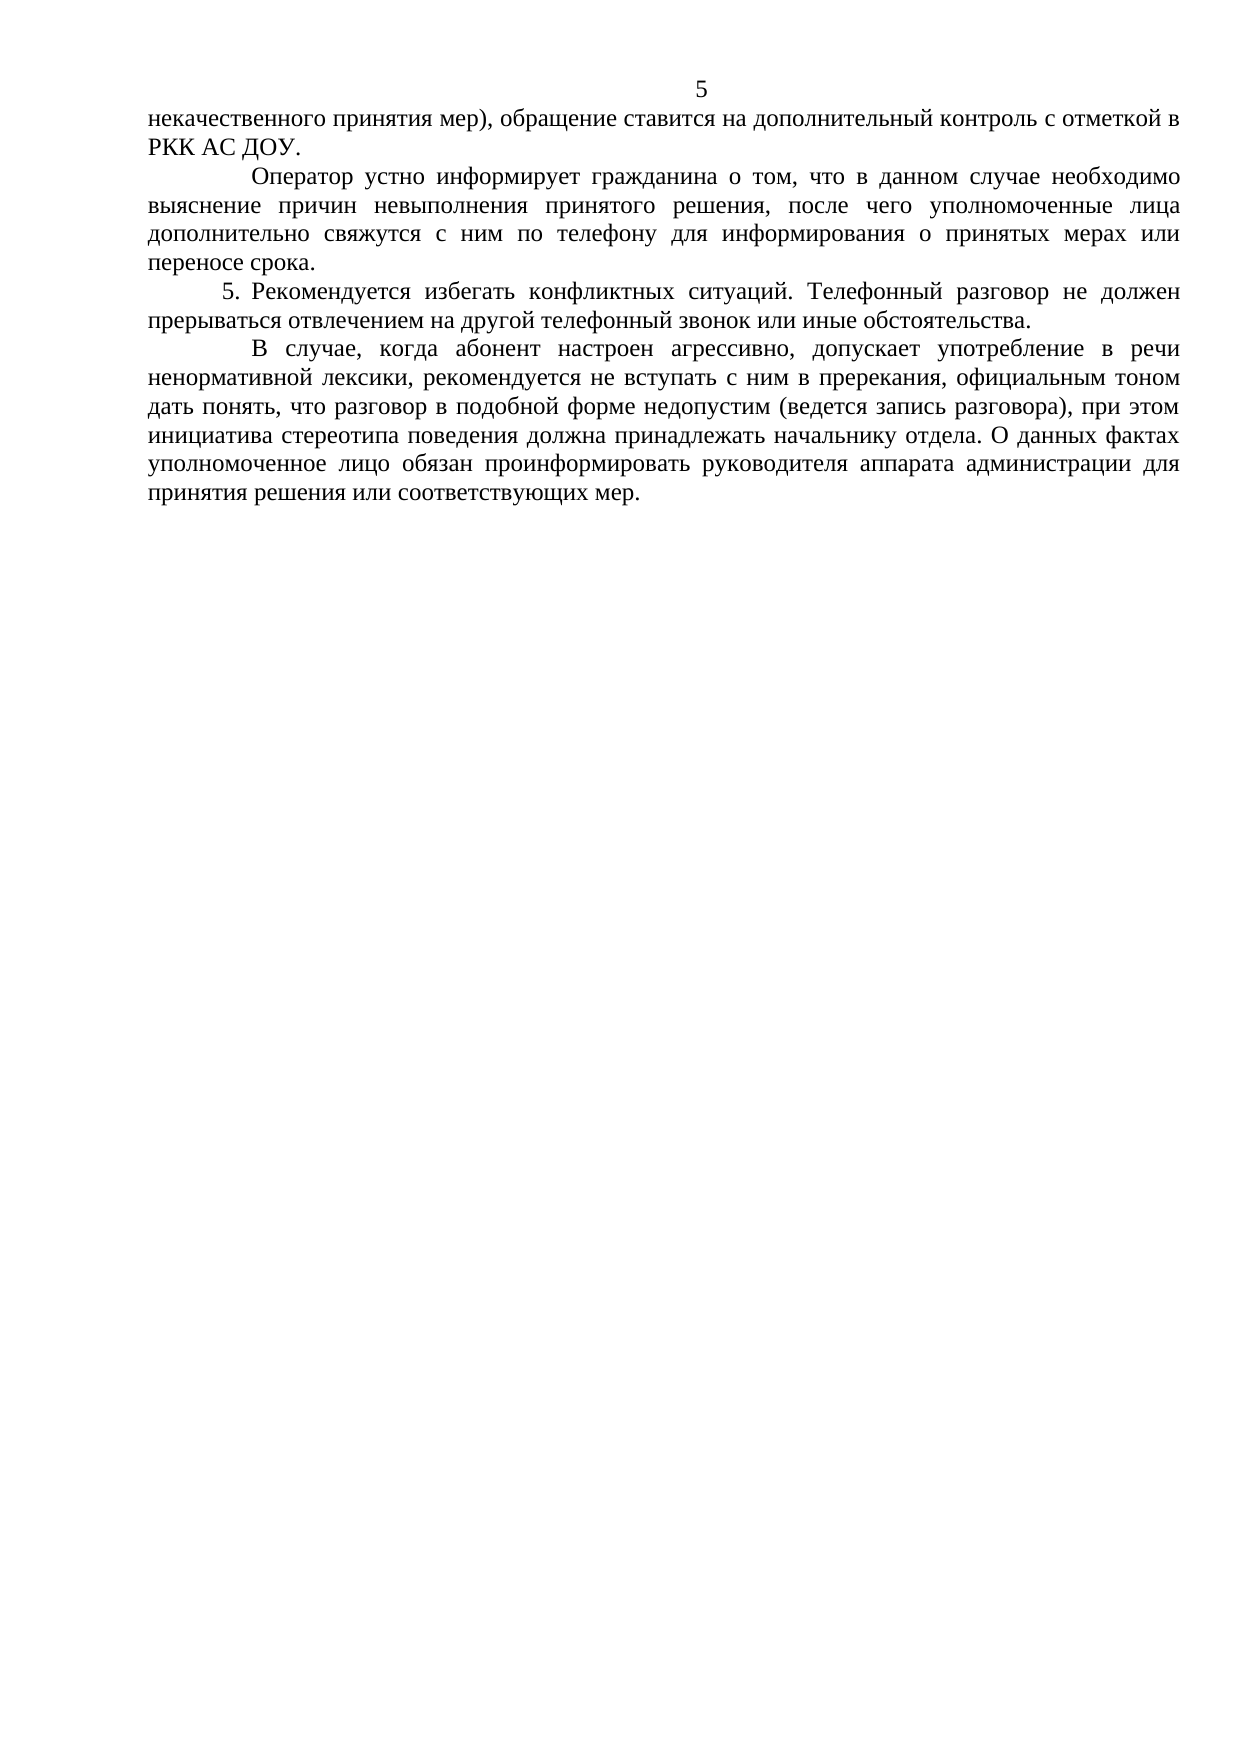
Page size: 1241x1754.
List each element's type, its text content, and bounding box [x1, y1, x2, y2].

text В случае, когда абонент настроен агрессивно, допускает употребление в речи ненормативной лексики, рекомендуется не вступать с ним в пререкания, официальным тоном дать понять, что разговор в подобной форме недопустим (ведется запись разговора), при этом инициатива стереотипа поведения должна принадлежать начальнику отдела. О данных фактах уполномоченное лицо обязан проинформировать руководителя аппарата администрации для принятия решения или соответствующих мер. [148, 333, 1181, 506]
text 5. Рекомендуется избегать конфликтных ситуаций. Телефонный разговор не должен прерываться отвлечением на другой телефонный звонок или иные обстоятельства. [148, 276, 1181, 333]
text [148, 103, 1181, 161]
text Оператор устно информирует гражданина о том, что в данном случае необходимо выяснение причин невыполнения принятого решения, после чего уполномоченные лица дополнительно свяжутся с ним по телефону для информирования о принятых мерах или переносе срока. [148, 161, 1181, 276]
